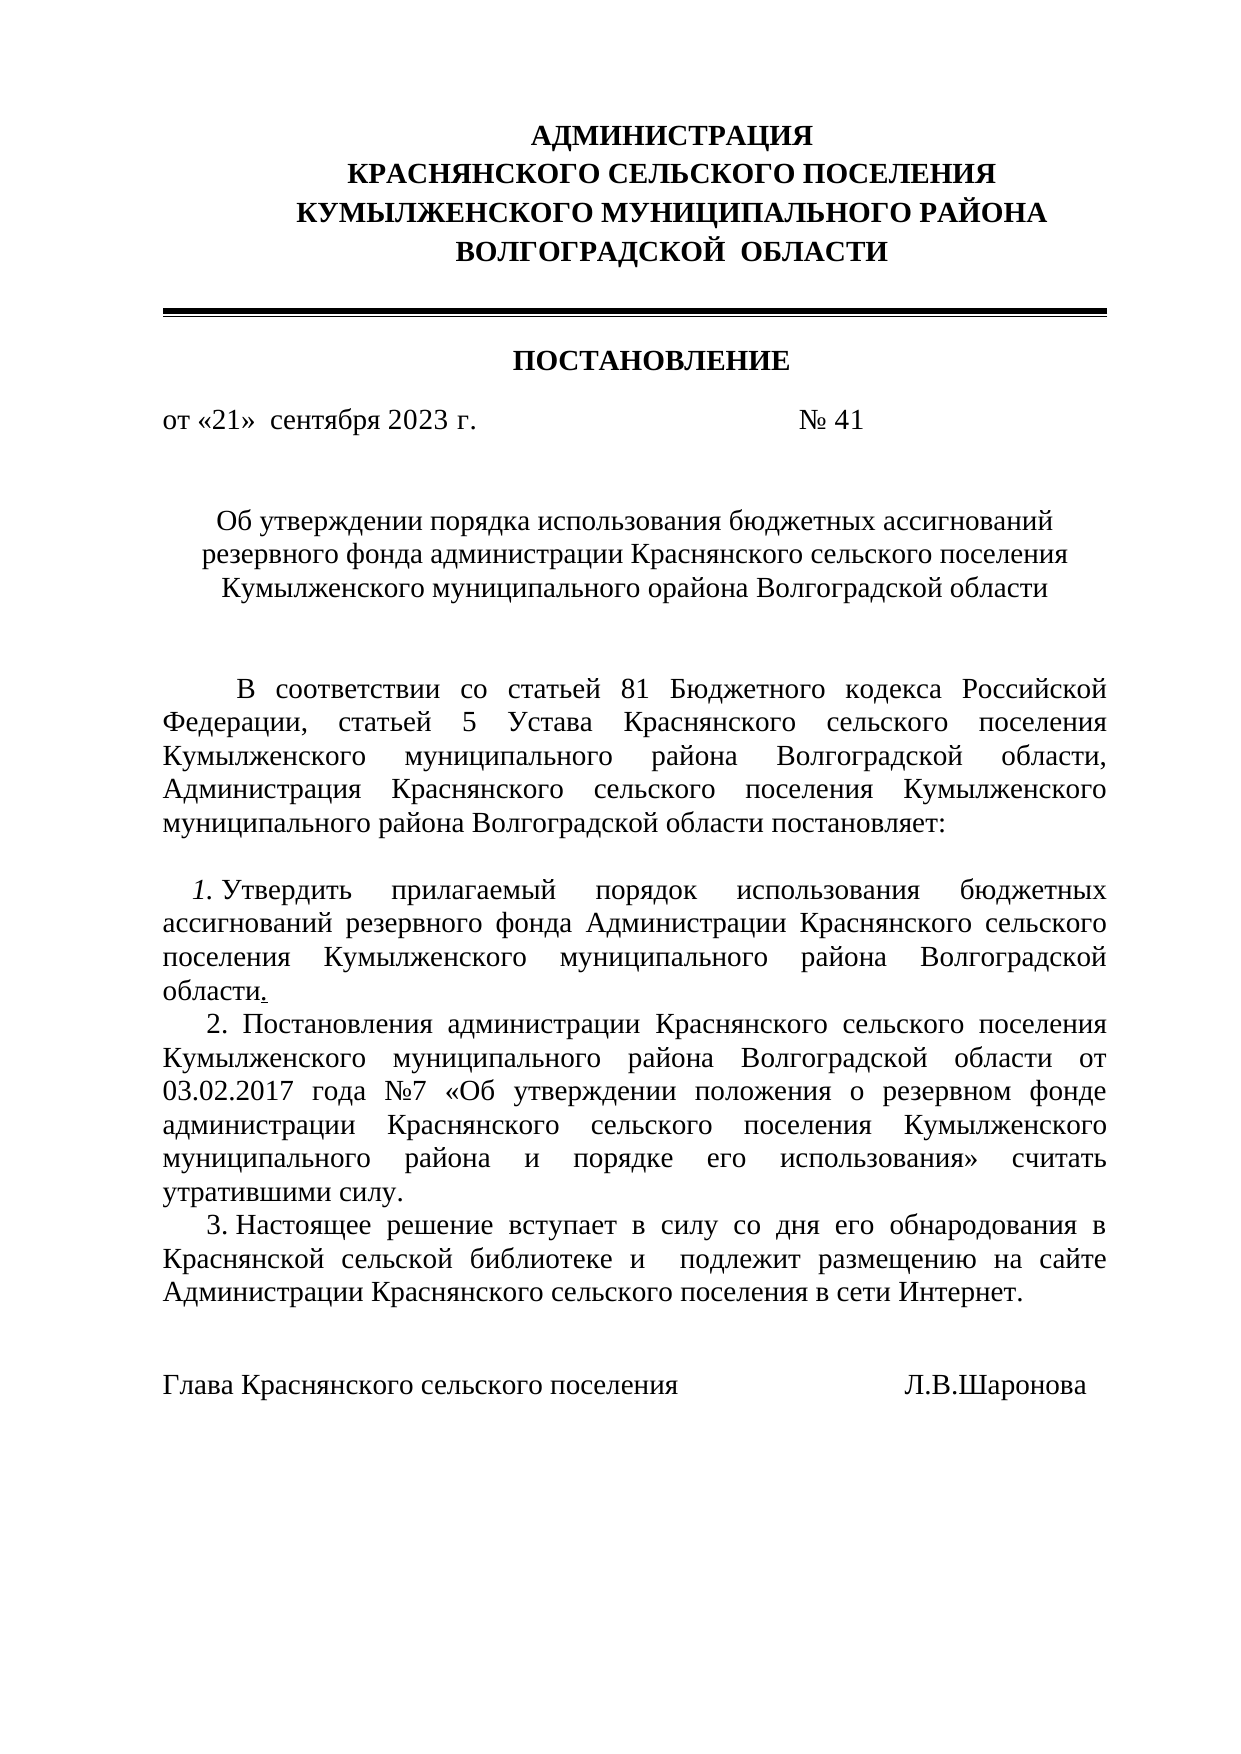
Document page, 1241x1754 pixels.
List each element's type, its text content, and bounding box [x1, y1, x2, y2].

text АДМИНИСТРАЦИЯ [162, 118, 1107, 152]
list 2. Постановления администрации Краснянского сельского поселения Кумылженского муниципального района Волгоградской области от 03.02.2017 года №7 «Об утверждении положения о резервном фонде администрации Краснянского сельского поселения Кумылженского муниципального района и порядке его использования» считать утратившими силу. [162, 1006, 1107, 1207]
text В соответствии со статьей 81 Бюджетного кодекса Российской Федерации, статьей 5 Устава Краснянского сельского поселения Кумылженского муниципального района Волгоградской области, Администрация Краснянского сельского поселения Кумылженского муниципального района Волгоградской области постановляет: [162, 671, 1107, 838]
text ВОЛГОГРАДСКОЙ ОБЛАСТИ [162, 234, 1107, 267]
text КРАСНЯНСКОГО СЕЛЬСКОГО ПОСЕЛЕНИЯ [162, 157, 1107, 190]
text 3. Настоящее решение вступает в силу со дня его обнародования в Краснянской сельской библиотеке и подлежит размещению на сайте Администрации Краснянского сельского поселения в сети Интернет. [162, 1207, 1107, 1308]
text ПОСТАНОВЛЕНИЕ [162, 343, 1107, 377]
text от «21» сентября 2023 г. № 41 [162, 402, 1107, 436]
list Утвердить прилагаемый порядок использования бюджетных ассигнований резервного фонда Администрации Краснянского сельского поселения Кумылженского муниципального района Волгоградской области. [162, 872, 1107, 1006]
text Об утверждении порядка использования бюджетных ассигнований резервного фонда администрации Краснянского сельского поселения Кумылженского муниципального орайона Волгоградской области [162, 503, 1107, 604]
text КУМЫЛЖЕНСКОГО МУНИЦИПАЛЬНОГО РАЙОНА [162, 195, 1107, 229]
text Глава Краснянского сельского поселения Л.В.Шаронова [162, 1367, 1107, 1401]
